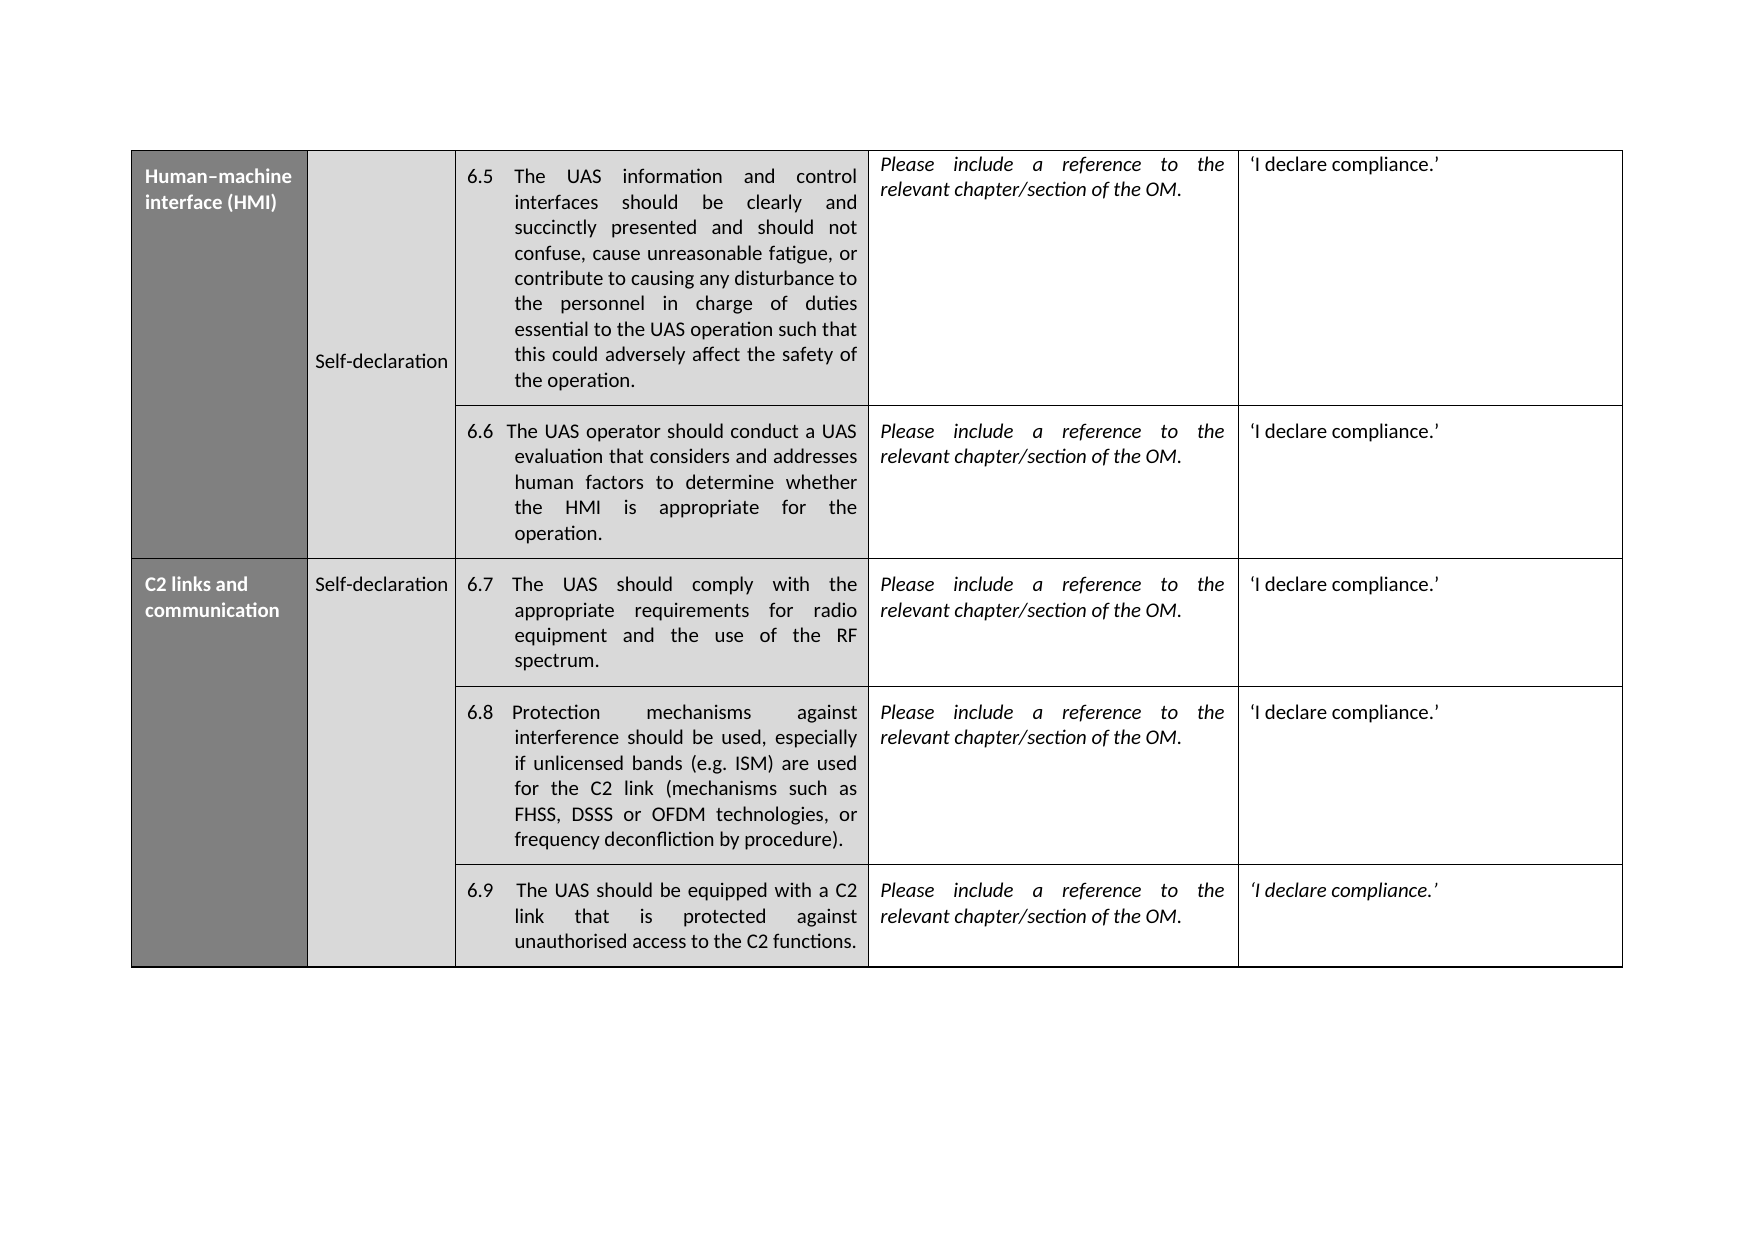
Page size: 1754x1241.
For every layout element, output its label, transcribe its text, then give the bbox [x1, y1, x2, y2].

table_cell Self-declaration [308, 559, 455, 966]
table_cell Human–machine interface (HMI) [132, 151, 307, 558]
table_cell 6.7 The UAS should comply with the appropriate requirements for radio equipment and the use of the RF spectrum. [456, 559, 868, 686]
table_cell Please include a reference to the relevant chapter/section of the OM. [869, 687, 1238, 864]
table_cell 6.8 Protection mechanisms against interference should be used, especially if unlicensed bands (e.g. ISM) are used for the C2 link (mechanisms such as FHSS, DSSS or OFDM technologies, or frequency deconfliction by procedure). [456, 687, 868, 864]
table_cell C2 links and communication [132, 559, 307, 966]
table_cell 6.9 The UAS should be equipped with a C2 link that is protected against unauthorised access to the C2 functions. [456, 865, 868, 966]
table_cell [1239, 151, 1622, 405]
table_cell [869, 865, 1238, 966]
table_cell 6.5 The UAS information and control interfaces should be clearly and succinctly presented and should not confuse, cause unreasonable fatigue, or contribute to causing any disturbance to the personnel in charge of duties essential to the UAS operation such that this could adversely affect the safety of the operation. [456, 151, 868, 405]
table_cell Please include a reference to the relevant chapter/section of the OM. [869, 559, 1238, 686]
table_cell ‘I declare compliance.’ [1239, 406, 1622, 558]
table_cell Please include a reference to the relevant chapter/section of the OM. [869, 406, 1238, 558]
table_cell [1239, 865, 1622, 966]
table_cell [869, 151, 1238, 405]
table_cell 6.6 The UAS operator should conduct a UAS evaluation that considers and addresses human factors to determine whether the HMI is appropriate for the operation. [456, 406, 868, 558]
table_cell Self-declaration [308, 151, 455, 558]
table_cell ‘I declare compliance.’ [1239, 687, 1622, 864]
table_cell ‘I declare compliance.’ [1239, 559, 1622, 686]
